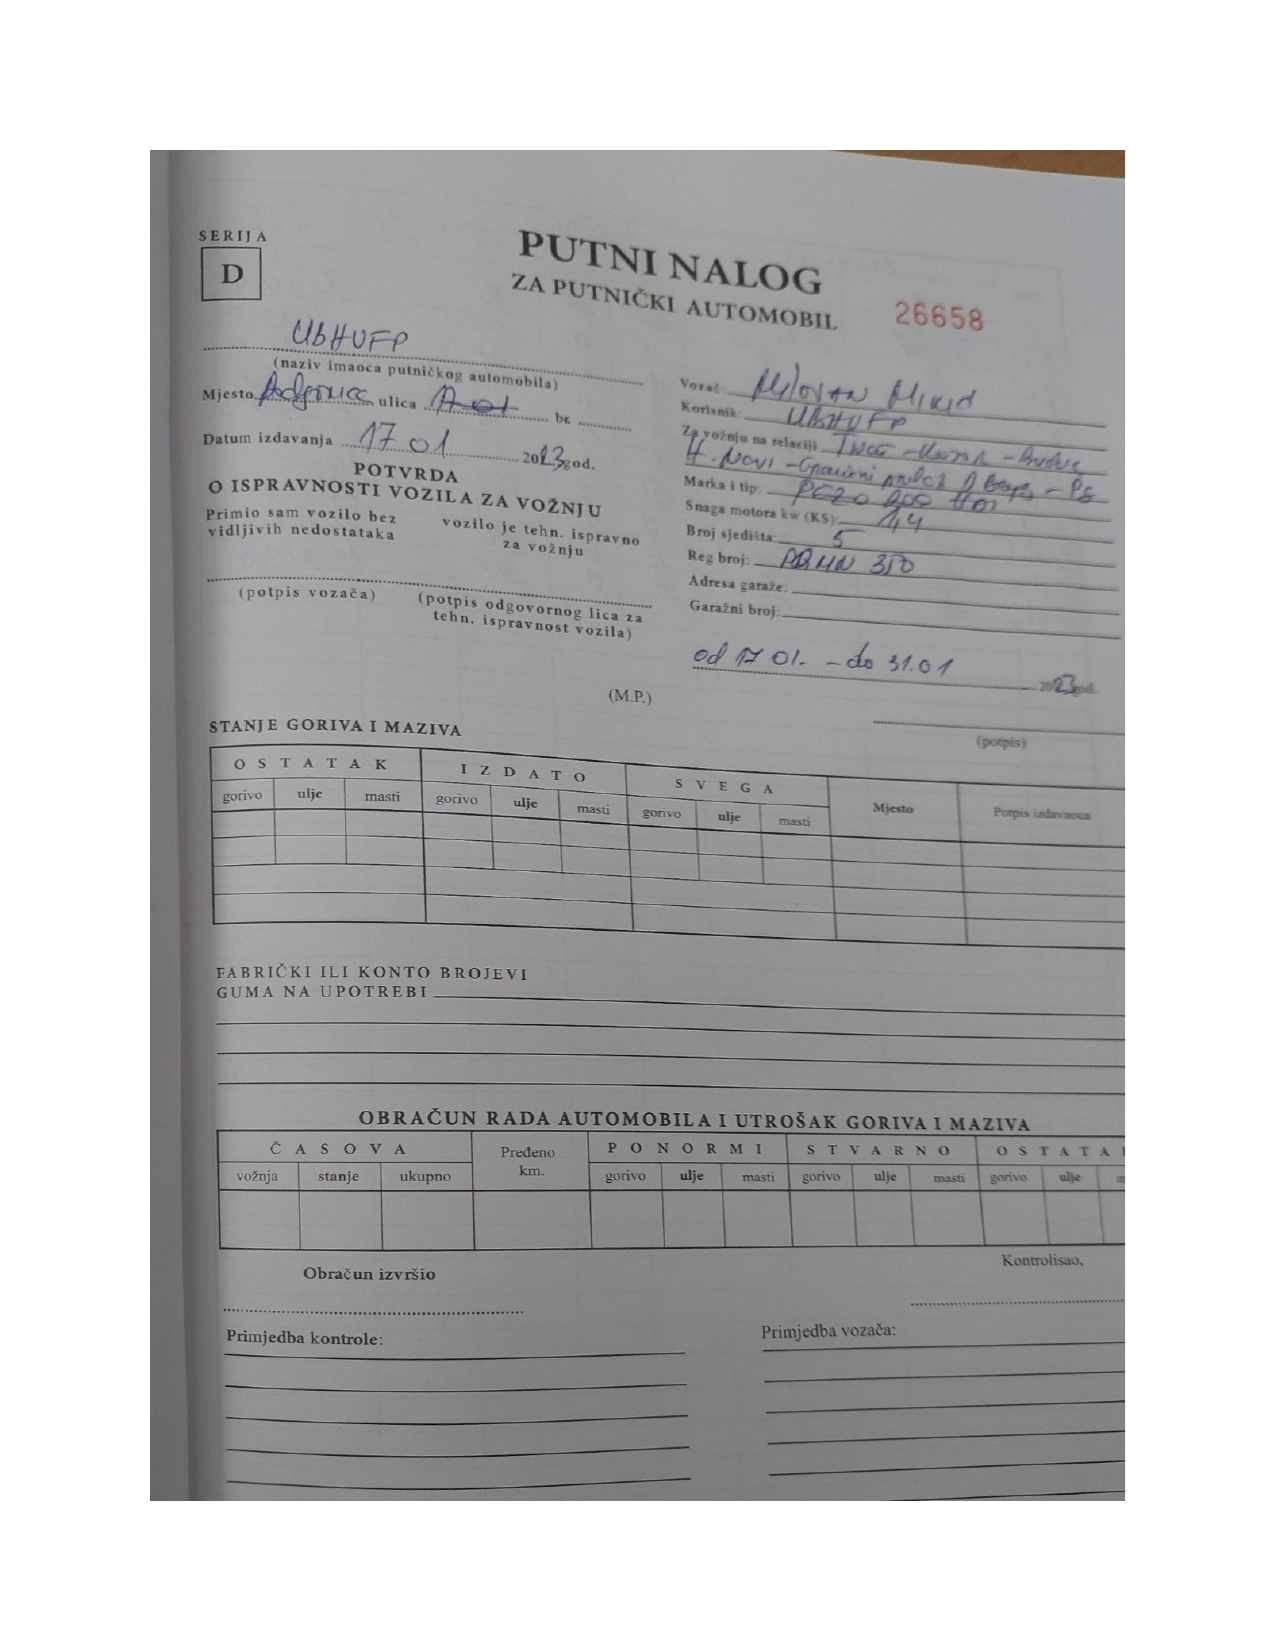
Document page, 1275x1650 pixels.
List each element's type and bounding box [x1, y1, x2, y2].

picture [150, 150, 1125, 1501]
